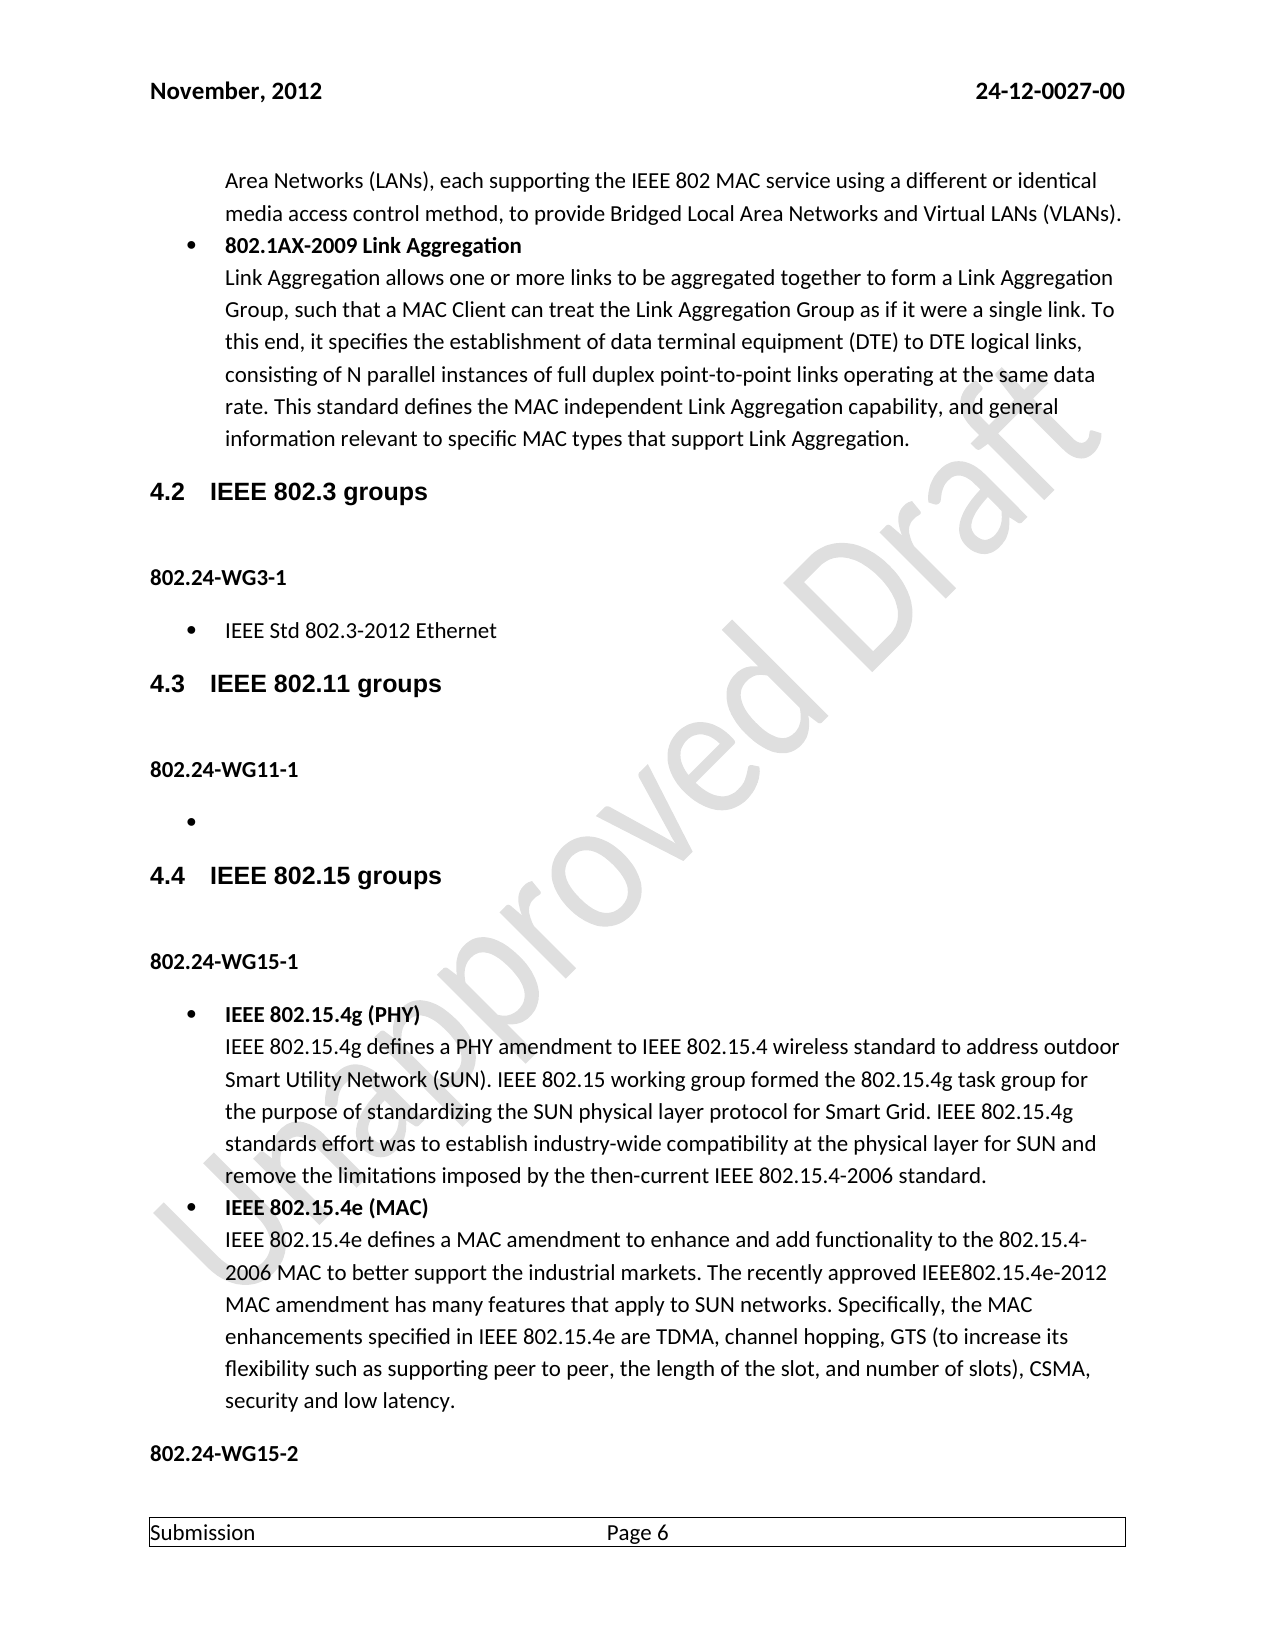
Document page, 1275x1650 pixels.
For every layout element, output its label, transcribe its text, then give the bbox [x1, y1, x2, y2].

text 802.24-WG15-1 [150, 947, 1125, 975]
text 802.24-WG15-2 [150, 1439, 1125, 1468]
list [187, 167, 1125, 227]
text 802.24-WG3-1 [150, 563, 1125, 591]
subtitle IEEE 802.11 groups [150, 669, 1125, 698]
subtitle IEEE 802.3 groups [150, 477, 1125, 506]
list IEEE Std 802.3-2012 Ethernet [187, 616, 1125, 644]
list IEEE 802.15.4e (MAC) IEEE 802.15.4e defines a MAC amendment to enhance and add functionality to the 802.15.4-2006 MAC to better support the industrial markets. The recently approved IEEE802.15.4e-2012 MAC amendment has many features that apply to SUN networks. Specifically, the MAC enhancements specified in IEEE 802.15.4e are TDMA, channel hopping, GTS (to increase its flexibility such as supporting peer to peer, the length of the slot, and number of slots), CSMA, security and low latency. [187, 1193, 1125, 1414]
subtitle IEEE 802.15 groups [150, 861, 1125, 890]
list 802.1AX-2009 Link Aggregation Link Aggregation allows one or more links to be aggregated together to form a Link Aggregation Group, such that a MAC Client can treat the Link Aggregation Group as if it were a single link. To this end, it specifies the establishment of data terminal equipment (DTE) to DTE logical links, consisting of N parallel instances of full duplex point-to-point links operating at the same data rate. This standard defines the MAC independent Link Aggregation capability, and general information relevant to specific MAC types that support Link Aggregation. [187, 231, 1125, 452]
text 802.24-WG11-1 [150, 755, 1125, 783]
